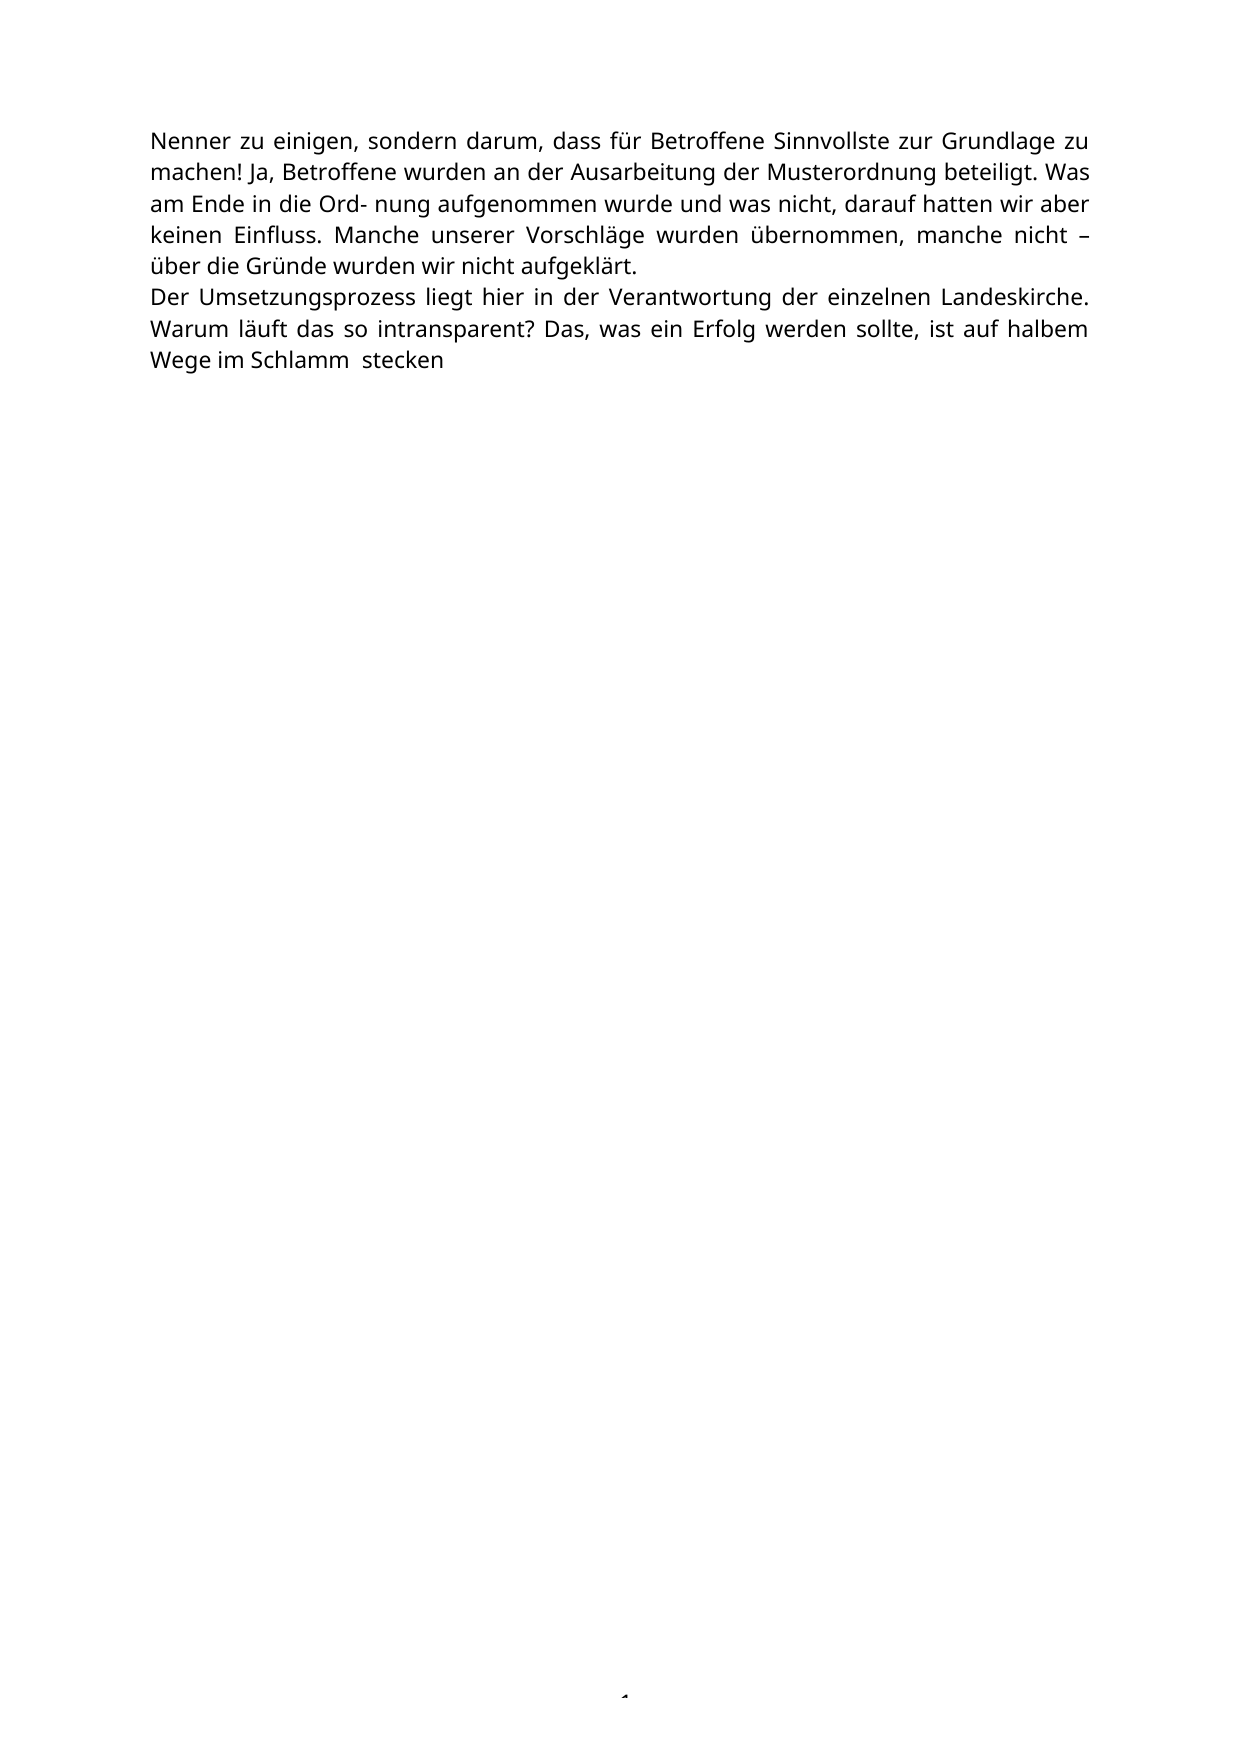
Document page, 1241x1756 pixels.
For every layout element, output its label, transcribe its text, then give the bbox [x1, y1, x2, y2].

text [150, 125, 1091, 281]
text Der Umsetzungsprozess liegt hier in der Verantwortung der einzelnen Landeskirche. Warum läuft das so intransparent? Das, was ein Erfolg werden sollte, ist auf halbem Wege im Schlamm stecken [150, 281, 1091, 375]
